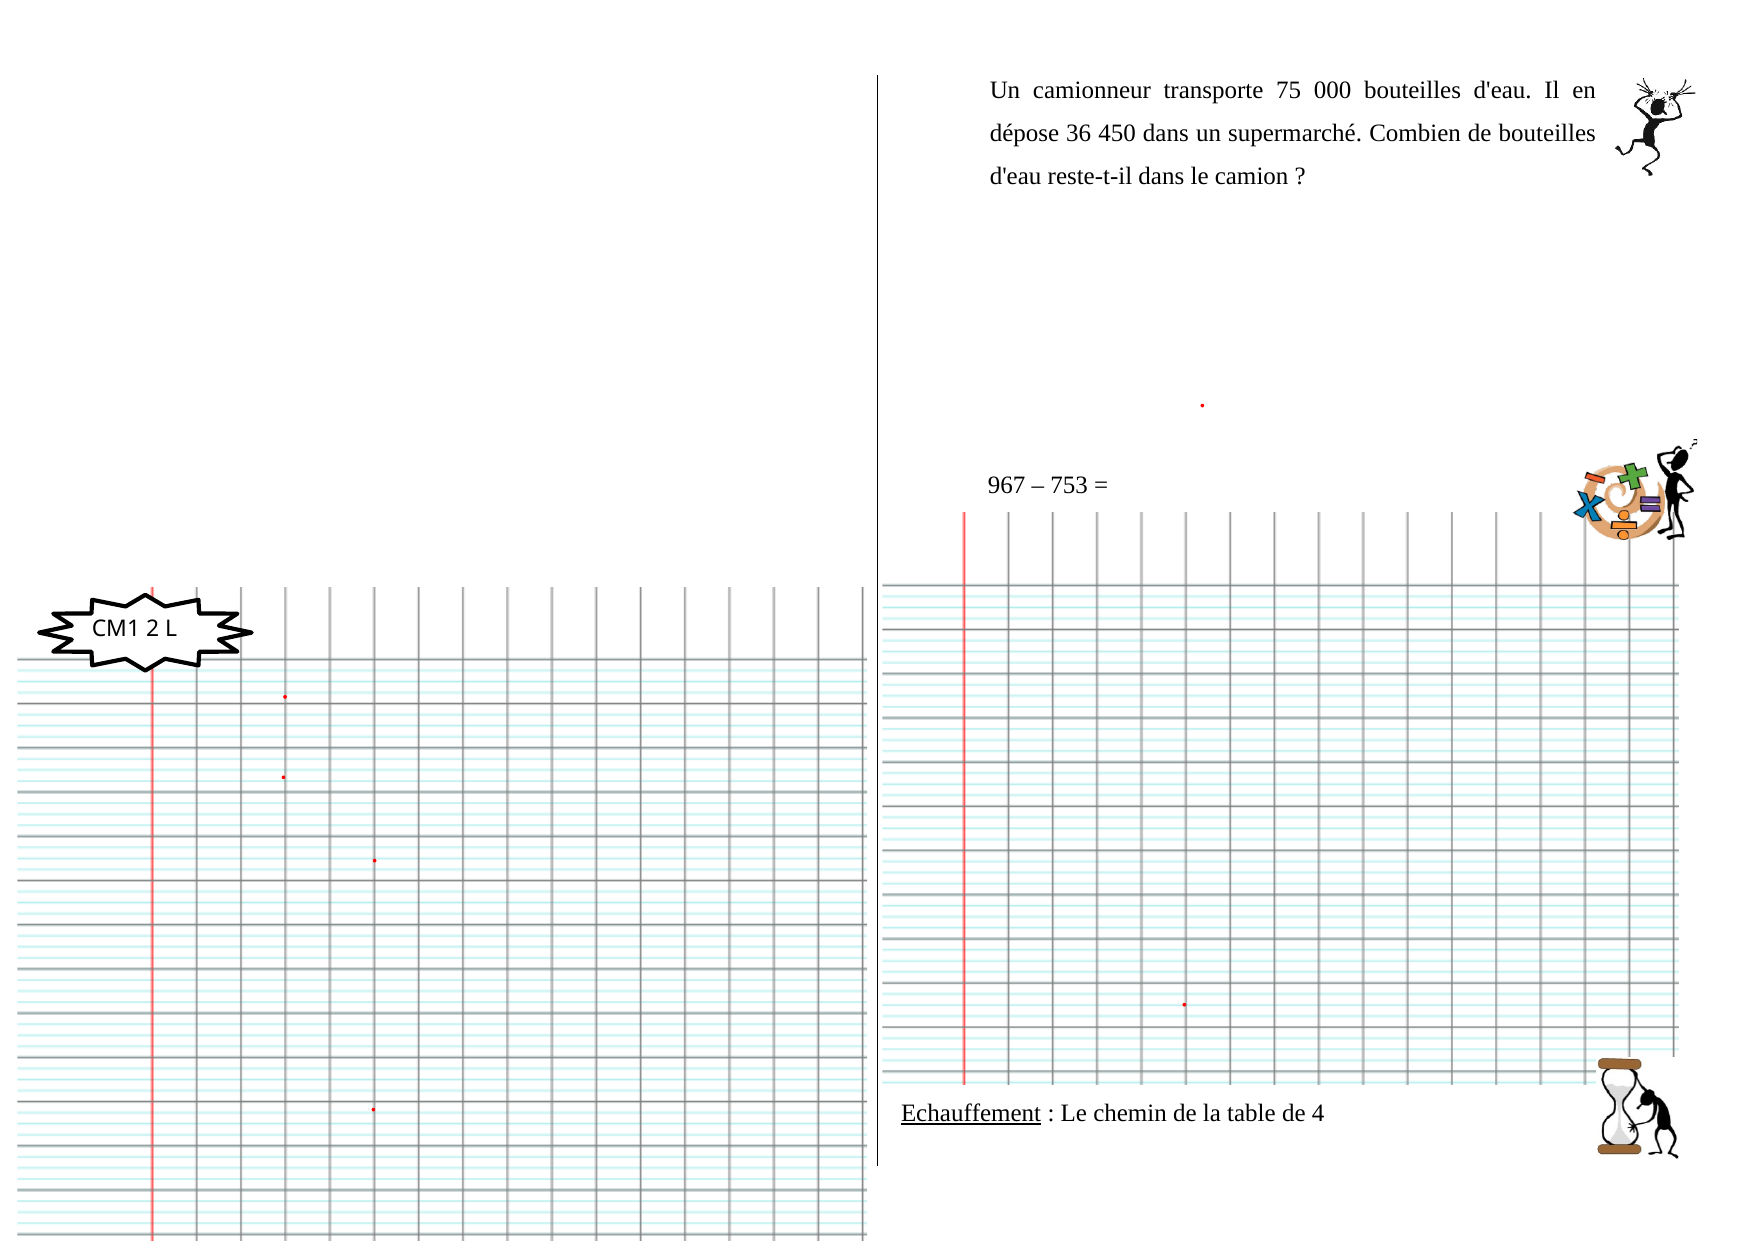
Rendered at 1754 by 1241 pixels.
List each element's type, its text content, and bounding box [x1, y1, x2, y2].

text Un camionneur transporte 75 000 bouteilles d'eau. Il en dépose 36 450 dans un supermarché. Combien de bouteilles d'eau reste-t-il dans le camion ? [989, 75, 1679, 190]
picture [17, 587, 868, 1241]
text Echauffement : Le chemin de la table de 4 [901, 1098, 1596, 1127]
picture [1615, 77, 1696, 176]
picture [882, 439, 1698, 1159]
